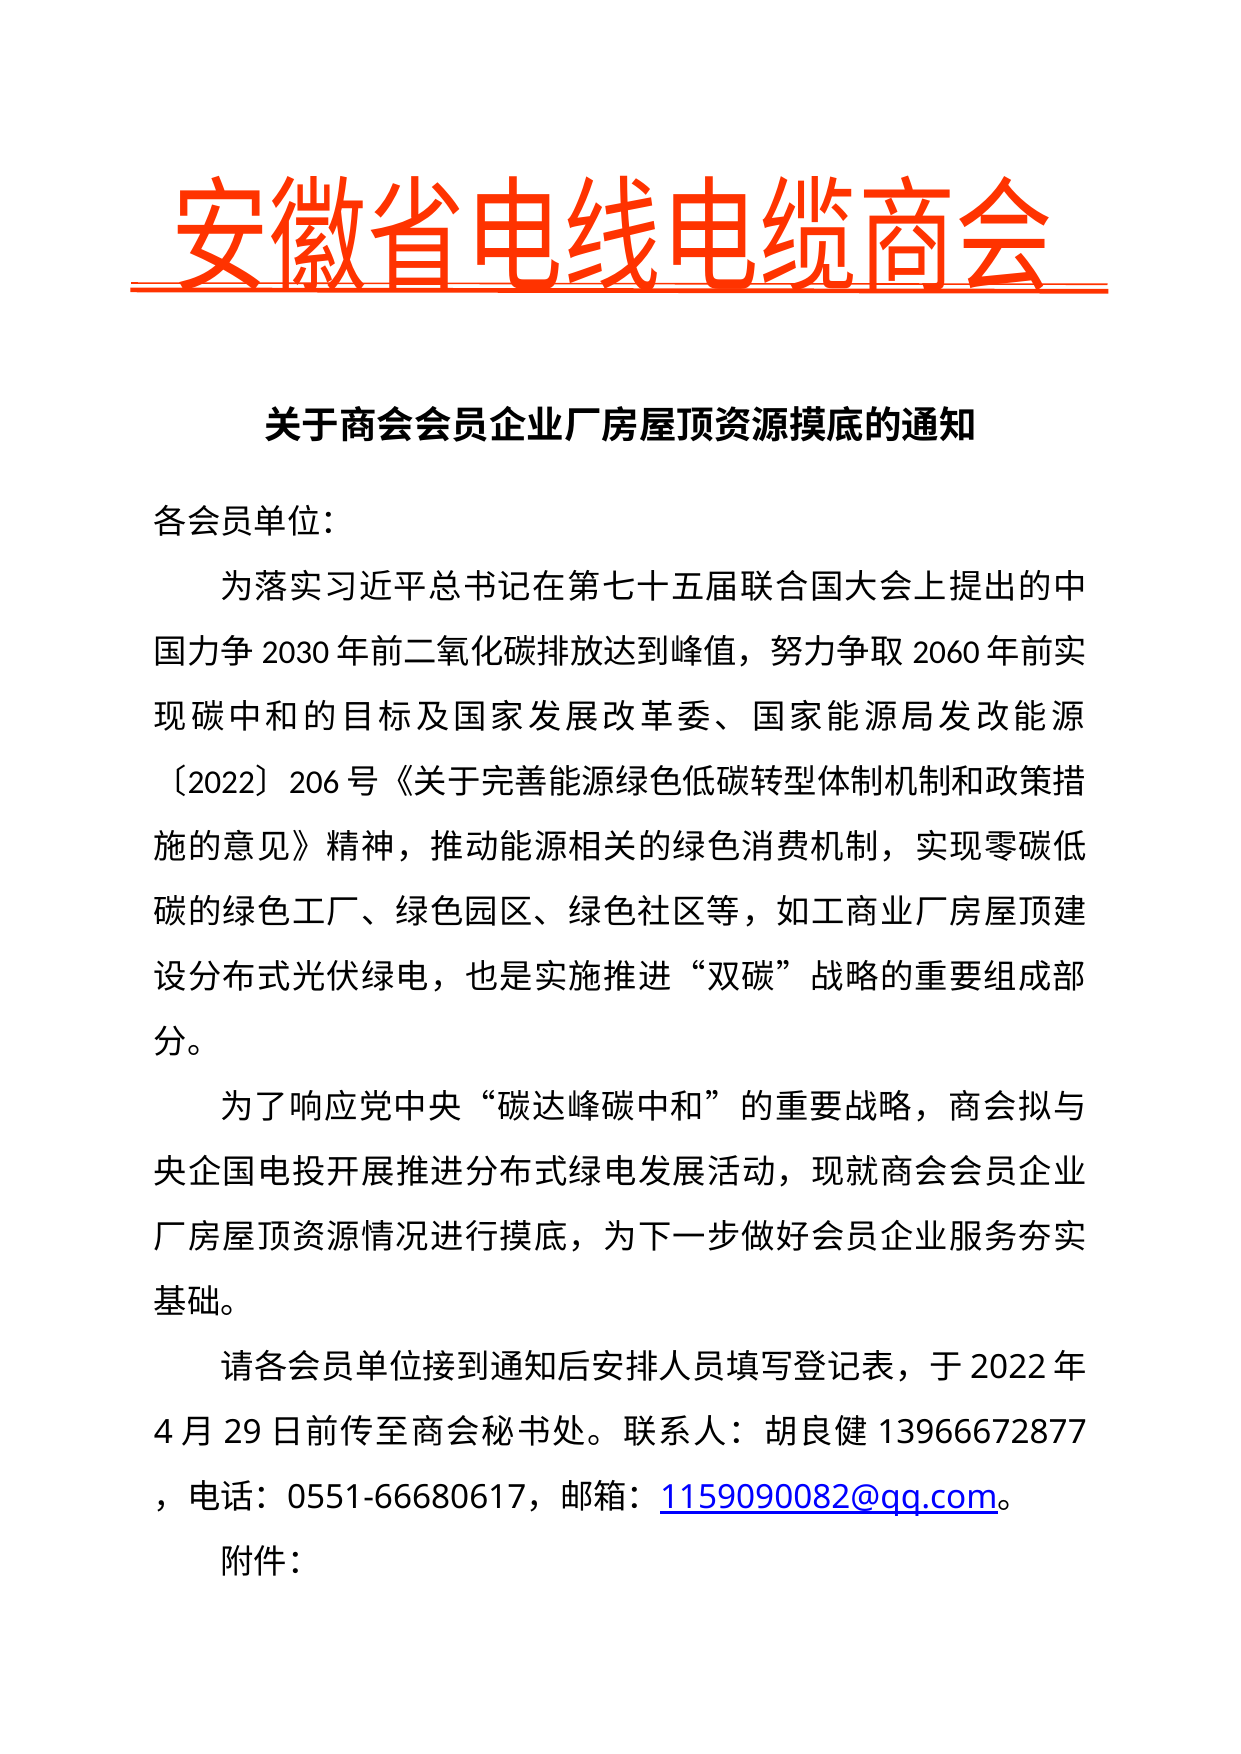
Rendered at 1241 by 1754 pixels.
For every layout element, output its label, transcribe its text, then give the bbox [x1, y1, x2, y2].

text 附件： [153, 1527, 1087, 1592]
text 请各会员单位接到通知后安排人员填写登记表，于2022年4月29日前传至商会秘书处。联系人：胡良健13966672877 ，电话：0551-66680617，邮箱：1159090082@qq.com。 [153, 1332, 1087, 1527]
text 关于商会会员企业厂房屋顶资源摸底的通知 [153, 389, 1087, 454]
text 各会员单位： [153, 487, 1087, 552]
text 为落实习近平总书记在第七十五届联合国大会上提出的中国力争 2030 年前二氧化碳排放达到峰值，努力争取 2060年前实现碳中和的目标及国家发展改革委、国家能源局发改能源〔2022〕206号《关于完善能源绿色低碳转型体制机制和政策措施的意见》精神，推动能源相关的绿色消费机制，实现零碳低碳的绿色工厂、绿色园区、绿色社区等，如工商业厂房屋顶建设分布式光伏绿电，也是实施推进“双碳”战略的重要组成部分。 [153, 552, 1087, 1072]
text 安徽省电线电缆商会 [45, 129, 1087, 324]
text 为了响应党中央“碳达峰碳中和”的重要战略，商会拟与央企国电投开展推进分布式绿电发展活动，现就商会会员企业厂房屋顶资源情况进行摸底，为下一步做好会员企业服务夯实基础。 [153, 1072, 1087, 1332]
